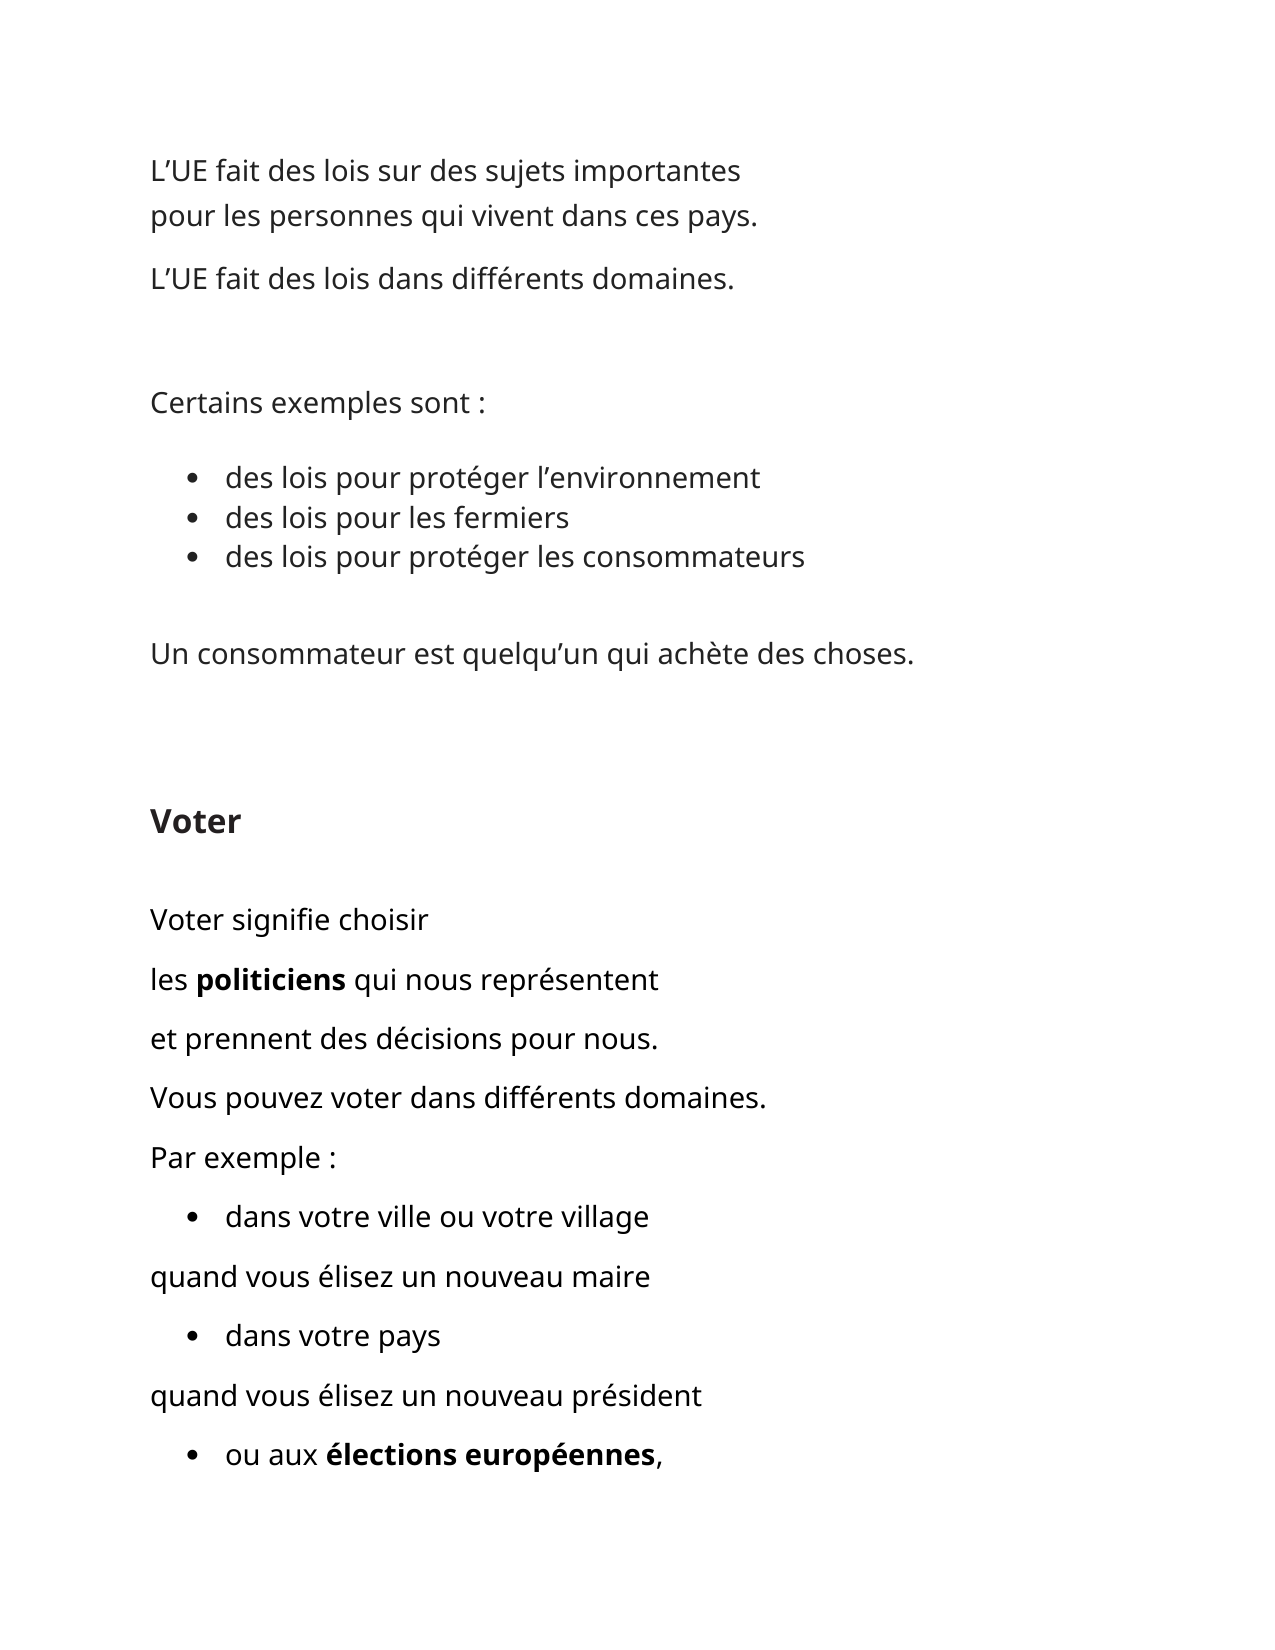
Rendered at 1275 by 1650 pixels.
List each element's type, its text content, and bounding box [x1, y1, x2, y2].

text les politiciens qui nous représentent [150, 959, 1125, 998]
list dans votre ville ou votre village [187, 1197, 1125, 1236]
text L’UE fait des lois dans différents domaines. [150, 258, 1125, 298]
text quand vous élisez un nouveau président [150, 1375, 1125, 1415]
text quand vous élisez un nouveau maire [150, 1256, 1125, 1296]
text et prennent des décisions pour nous. [150, 1018, 1125, 1058]
list des lois pour les fermiers [187, 497, 1125, 537]
text Voter signifie choisir [150, 899, 1125, 939]
subtitle Voter [150, 798, 1125, 843]
list ou aux élections européennes, [187, 1435, 1125, 1474]
text Vous pouvez voter dans différents domaines. [150, 1078, 1125, 1117]
text Un consommateur est quelqu’un qui achète des choses. [150, 633, 1125, 673]
list des lois pour protéger les consommateurs [187, 537, 1125, 604]
text L’UE fait des lois sur des sujets importantes [150, 150, 1125, 190]
list dans votre pays [187, 1316, 1125, 1355]
text Certains exemples sont : [150, 382, 1125, 422]
text Par exemple : [150, 1137, 1125, 1177]
text pour les personnes qui vivent dans ces pays. [150, 196, 1125, 235]
list des lois pour protéger l’environnement [187, 457, 1125, 497]
